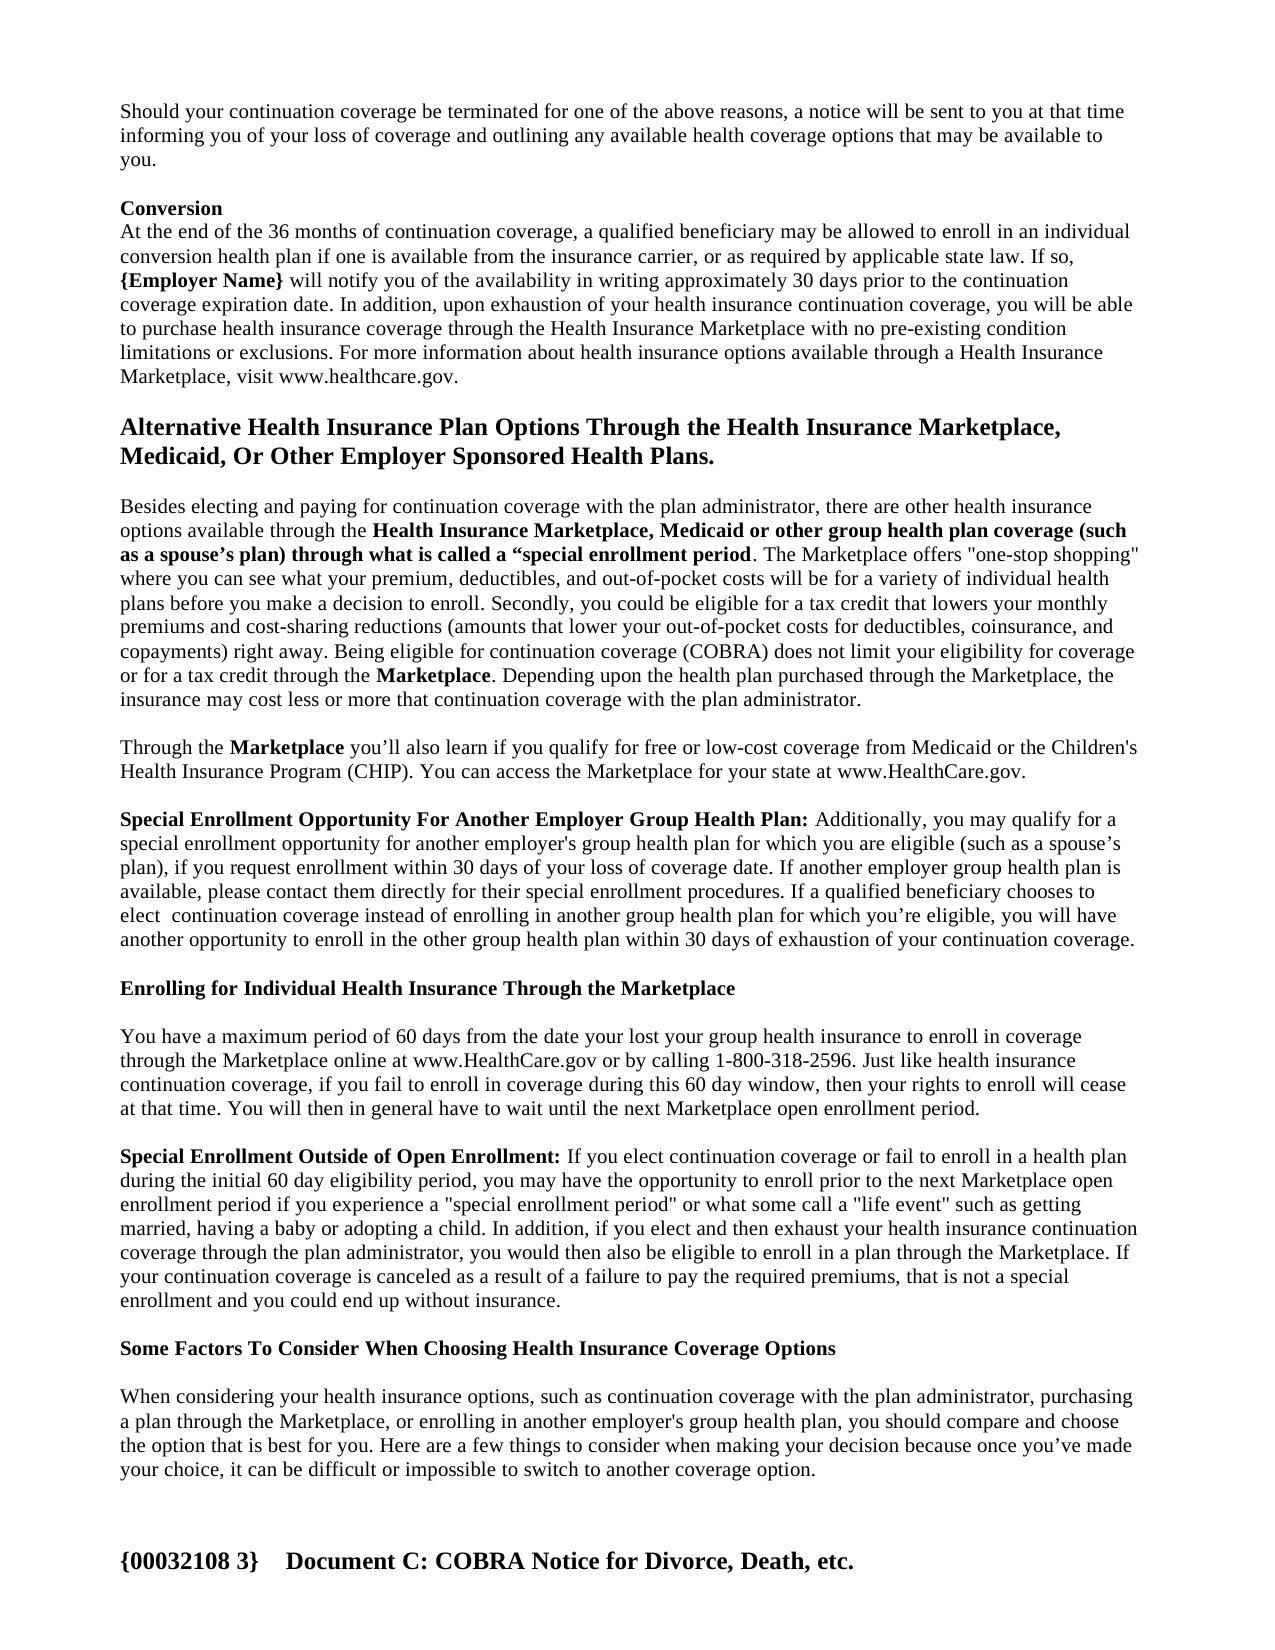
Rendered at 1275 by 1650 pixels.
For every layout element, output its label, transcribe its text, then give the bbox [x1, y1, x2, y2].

subtitle Conversion [120, 195, 1140, 219]
text Besides electing and paying for continuation coverage with the plan administrator, there are other health insurance options available through the Health Insurance Marketplace, Medicaid or other group health plan coverage (such as a spouse’s plan) through what is called a “special enrollment period. The Marketplace offers "one-stop shopping" where you can see what your premium, deductibles, and out-of-pocket costs will be for a variety of individual health plans before you make a decision to enroll. Secondly, you could be eligible for a tax credit that lowers your monthly premiums and cost-sharing reductions (amounts that lower your out-of-pocket costs for deductibles, coinsurance, and copayments) right away. Being eligible for continuation coverage (COBRA) does not limit your eligibility for coverage or for a tax credit through the Marketplace. Depending upon the health plan purchased through the Marketplace, the insurance may cost less or more that continuation coverage with the plan administrator. [120, 494, 1140, 711]
text You have a maximum period of 60 days from the date your lost your group health insurance to enroll in coverage through the Marketplace online at www.HealthCare.gov or by calling 1-800-318-2596. Just like health insurance continuation coverage, if you fail to enroll in coverage during this 60 day window, then your rights to enroll will cease at that time. You will then in general have to wait until the next Marketplace open enrollment period. [120, 1023, 1140, 1120]
text At the end of the 36 months of continuation coverage, a qualified beneficiary may be allowed to enroll in an individual conversion health plan if one is available from the insurance carrier, or as required by applicable state law. If so, {Employer Name} will notify you of the availability in writing approximately 30 days prior to the continuation coverage expiration date. In addition, upon exhaustion of your health insurance continuation coverage, you will be able to purchase health insurance coverage through the Health Insurance Marketplace with no pre-existing condition limitations or exclusions. For more information about health insurance options available through a Health Insurance Marketplace, visit www.healthcare.gov. [120, 219, 1140, 388]
text Enrolling for Individual Health Insurance Through the Marketplace [120, 975, 1140, 999]
text When considering your health insurance options, such as continuation coverage with the plan administrator, purchasing a plan through the Marketplace, or enrolling in another employer's group health plan, you should compare and choose the option that is best for you. Here are a few things to consider when making your decision because once you’ve made your choice, it can be difficult or impossible to switch to another coverage option. [120, 1384, 1140, 1481]
text Special Enrollment Opportunity For Another Employer Group Health Plan: Additionally, you may qualify for a special enrollment opportunity for another employer's group health plan for which you are eligible (such as a spouse’s plan), if you request enrollment within 30 days of your loss of coverage date. If another employer group health plan is available, please contact them directly for their special enrollment procedures. If a qualified beneficiary chooses to elect continuation coverage instead of enrolling in another group health plan for which you’re eligible, you will have another opportunity to enroll in the other group health plan within 30 days of exhaustion of your continuation coverage. [120, 807, 1140, 951]
text Through the Marketplace you’ll also learn if you qualify for free or low-cost coverage from Medicaid or the Children's Health Insurance Program (CHIP). You can access the Marketplace for your state at www.HealthCare.gov. [120, 735, 1140, 783]
text Special Enrollment Outside of Open Enrollment: If you elect continuation coverage or fail to enroll in a health plan during the initial 60 day eligibility period, you may have the opportunity to enroll prior to the next Marketplace open enrollment period if you experience a "special enrollment period" or what some call a "life event" such as getting married, having a baby or adopting a child. In addition, if you elect and then exhaust your health insurance continuation coverage through the plan administrator, you would then also be eligible to enroll in a plan through the Marketplace. If your continuation coverage is canceled as a result of a failure to pay the required premiums, that is not a special enrollment and you could end up without insurance. [120, 1144, 1140, 1312]
subtitle Should your continuation coverage be terminated for one of the above reasons, a notice will be sent to you at that time informing you of your loss of coverage and outlining any available health coverage options that may be available to you. [120, 99, 1140, 171]
text Alternative Health Insurance Plan Options Through the Health Insurance Marketplace, Medicaid, Or Other Employer Sponsored Health Plans. [120, 412, 1140, 470]
text Some Factors To Consider When Choosing Health Insurance Coverage Options [120, 1336, 1140, 1360]
